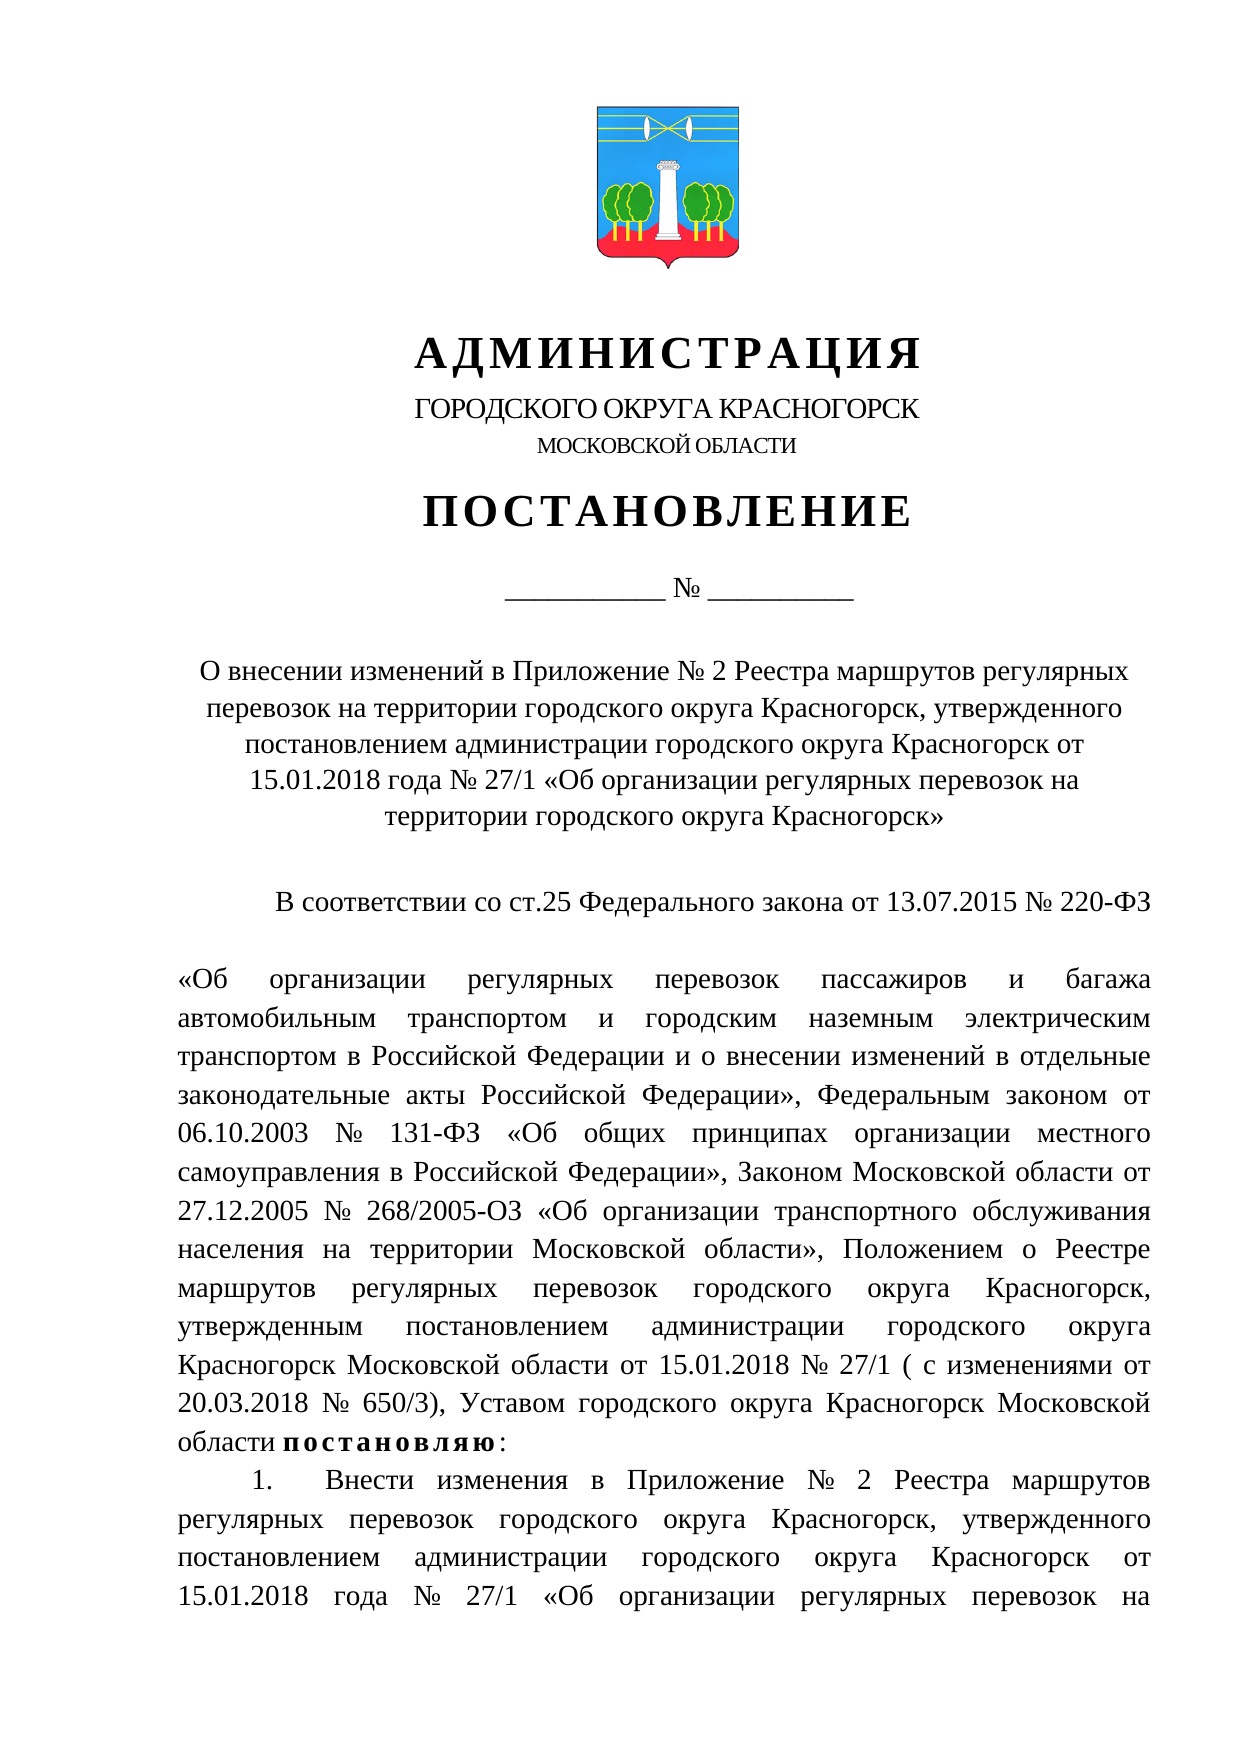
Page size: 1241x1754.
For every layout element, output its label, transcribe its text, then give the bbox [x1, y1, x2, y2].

text МОСКОВСКОЙ ОБЛАСТИ [183, 433, 1152, 459]
text В соответствии со ст.25 Федерального закона от 13.07.2015 № 220-ФЗ «Об организации регулярных перевозок пассажиров и багажа автомобильным транспортом и городским наземным электрическим транспортом в Российской Федерации и о внесении изменений в отдельные законодательные акты Российской Федерации», Федеральным законом от 06.10.2003 № 131-ФЗ «Об общих принципах организации местного самоуправления в Российской Федерации», Законом Московской области от 27.12.2005 № 268/2005-ОЗ «Об организации транспортного обслуживания населения на территории Московской области», Положением о Реестре маршрутов регулярных перевозок городского округа Красногорск, утвержденным постановлением администрации городского округа Красногорск Московской области от 15.01.2018 № 27/1 ( с изменениями от 20.03.2018 № 650/3), Уставом городского округа Красногорск Московской области постановляю: [177, 884, 1152, 1457]
text ___________ № __________ [251, 570, 1107, 603]
picture [596, 106, 739, 269]
text АДМИНИСТРАЦИЯ [183, 265, 1152, 387]
text ГОРОДСКОГО ОКРУГА КРАСНОГОРСК [183, 392, 1152, 425]
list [177, 1462, 1152, 1612]
text ПОСТАНОВЛЕНИЕ [182, 484, 1152, 545]
text О внесении изменений в Приложение № 2 Реестра маршрутов регулярных перевозок на территории городского округа Красногорск, утвержденного постановлением администрации городского округа Красногорск от 15.01.2018 года № 27/1 «Об организации регулярных перевозок на территории городского округа Красногорск» [177, 653, 1152, 832]
